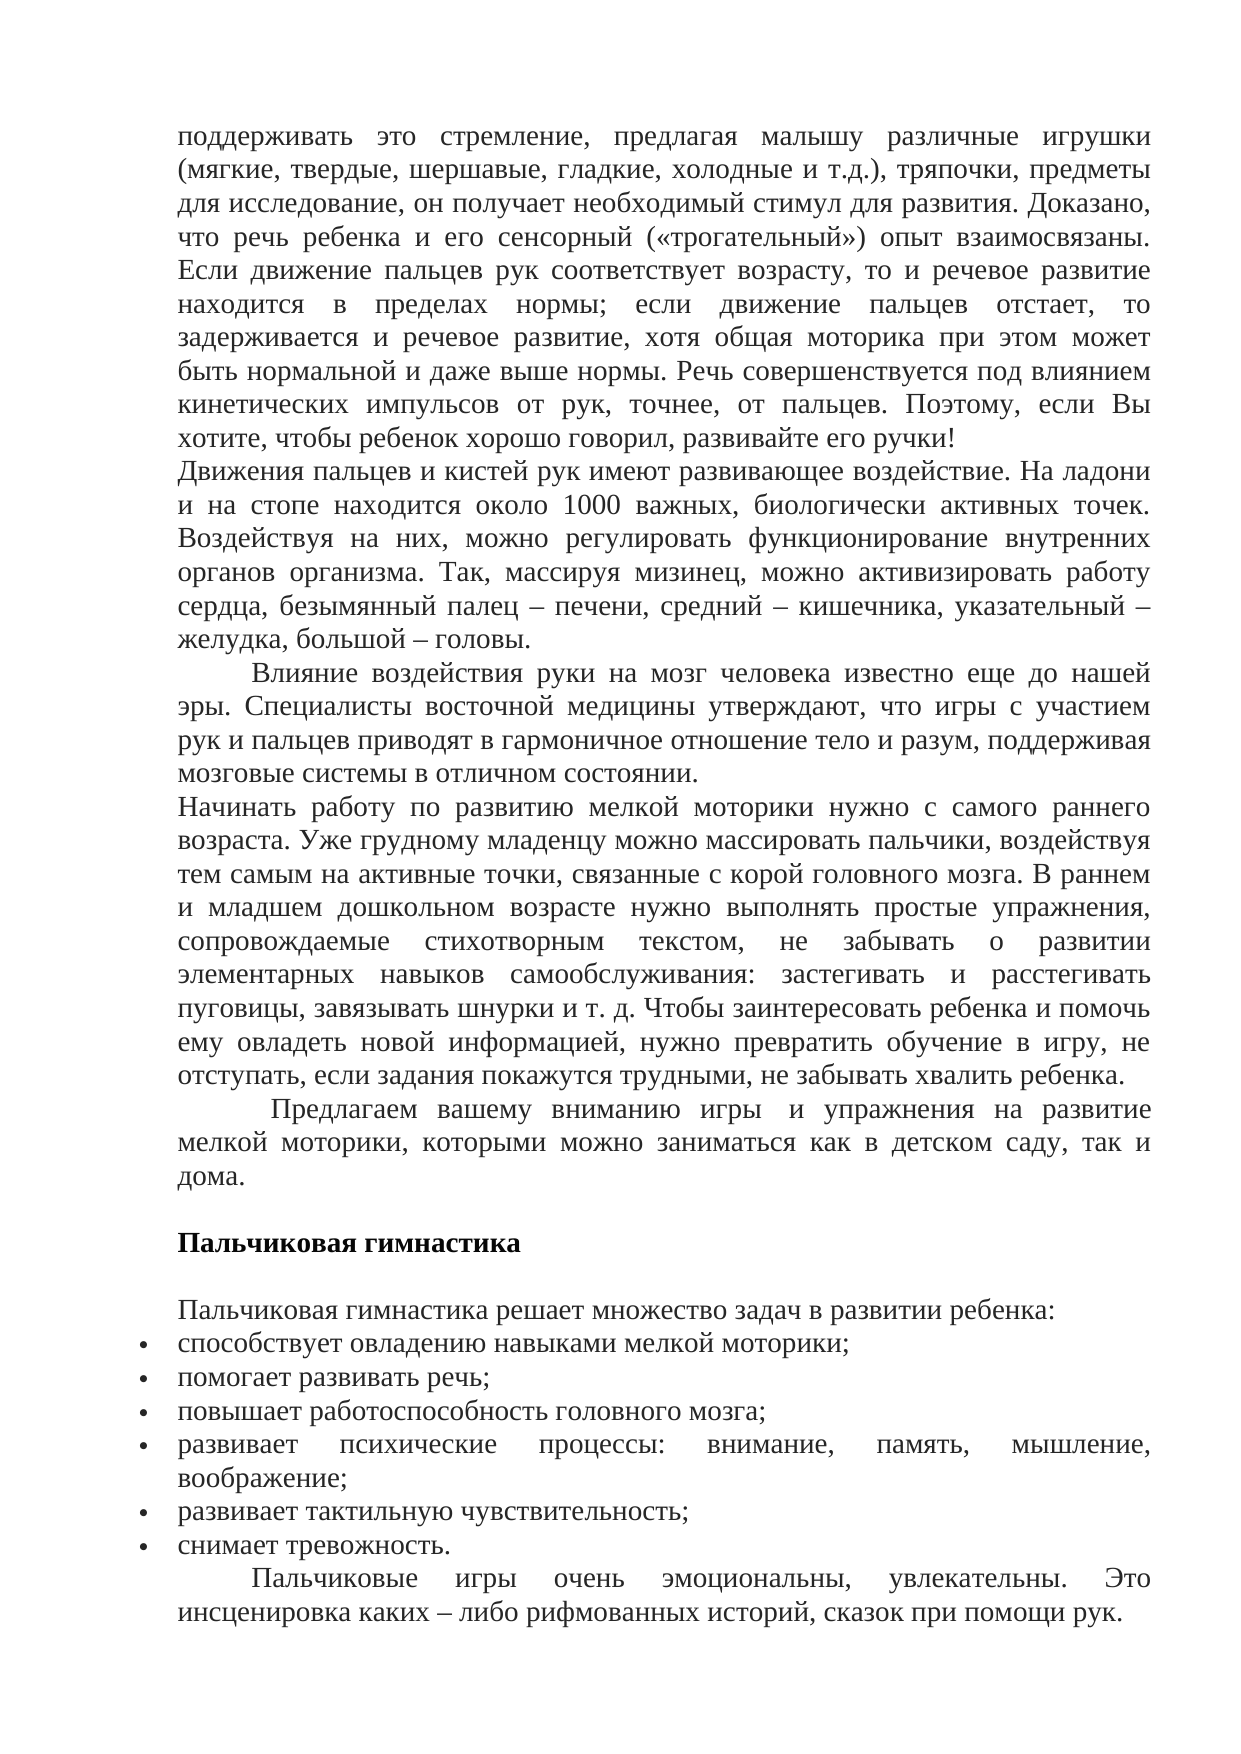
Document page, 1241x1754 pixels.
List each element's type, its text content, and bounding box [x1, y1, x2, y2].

text Пальчиковая гимнастика [177, 1225, 1152, 1258]
text Начинать работу по развитию мелкой моторики нужно с самого раннего возраста. Уже грудному младенцу можно массировать пальчики, воздействуя тем самым на активные точки, связанные с корой головного мозга. В раннем и младшем дошкольном возрасте нужно выполнять простые упражнения, сопровождаемые стихотворным текстом, не забывать о развитии элементарных навыков самообслуживания: застегивать и расстегивать пуговицы, завязывать шнурки и т. д. Чтобы заинтересовать ребенка и помочь ему овладеть новой информацией, нужно превратить обучение в игру, не отступать, если задания покажутся трудными, не забывать хвалить ребенка. [177, 789, 1152, 1091]
list способствует овладению навыками мелкой моторики; [140, 1326, 1152, 1359]
text Движения пальцев и кистей рук имеют развивающее воздействие. На ладони и на стопе находится около 1000 важных, биологически активных точек. Воздействуя на них, можно регулировать функционирование внутренних органов организма. Так, массируя мизинец, можно активизировать работу сердца, безымянный палец – печени, средний – кишечника, указательный – желудка, большой – головы. [177, 453, 1152, 655]
list повышает работоспособность головного мозга; [140, 1393, 1152, 1426]
text Пальчиковая гимнастика решает множество задач в развитии ребенка: [177, 1292, 1152, 1326]
text Предлагаем вашему вниманию игры и упражнения на развитие мелкой моторики, которыми можно заниматься как в детском саду, так и дома. [177, 1091, 1152, 1191]
list снимает тревожность. [140, 1527, 1152, 1560]
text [177, 118, 1152, 453]
text Влияние воздействия руки на мозг человека известно еще до нашей эры. Специалисты восточной медицины утверждают, что игры с участием рук и пальцев приводят в гармоничное отношение тело и разум, поддерживая мозговые системы в отличном состоянии. [177, 655, 1152, 789]
list развивает психические процессы: внимание, память, мышление, воображение; [140, 1426, 1152, 1493]
text Пальчиковые игры очень эмоциональны, увлекательны. Это инсценировка каких – либо рифмованных историй, сказок при помощи рук. [177, 1560, 1152, 1627]
list помогает развивать речь; [140, 1359, 1152, 1393]
list развивает тактильную чувствительность; [140, 1493, 1152, 1527]
